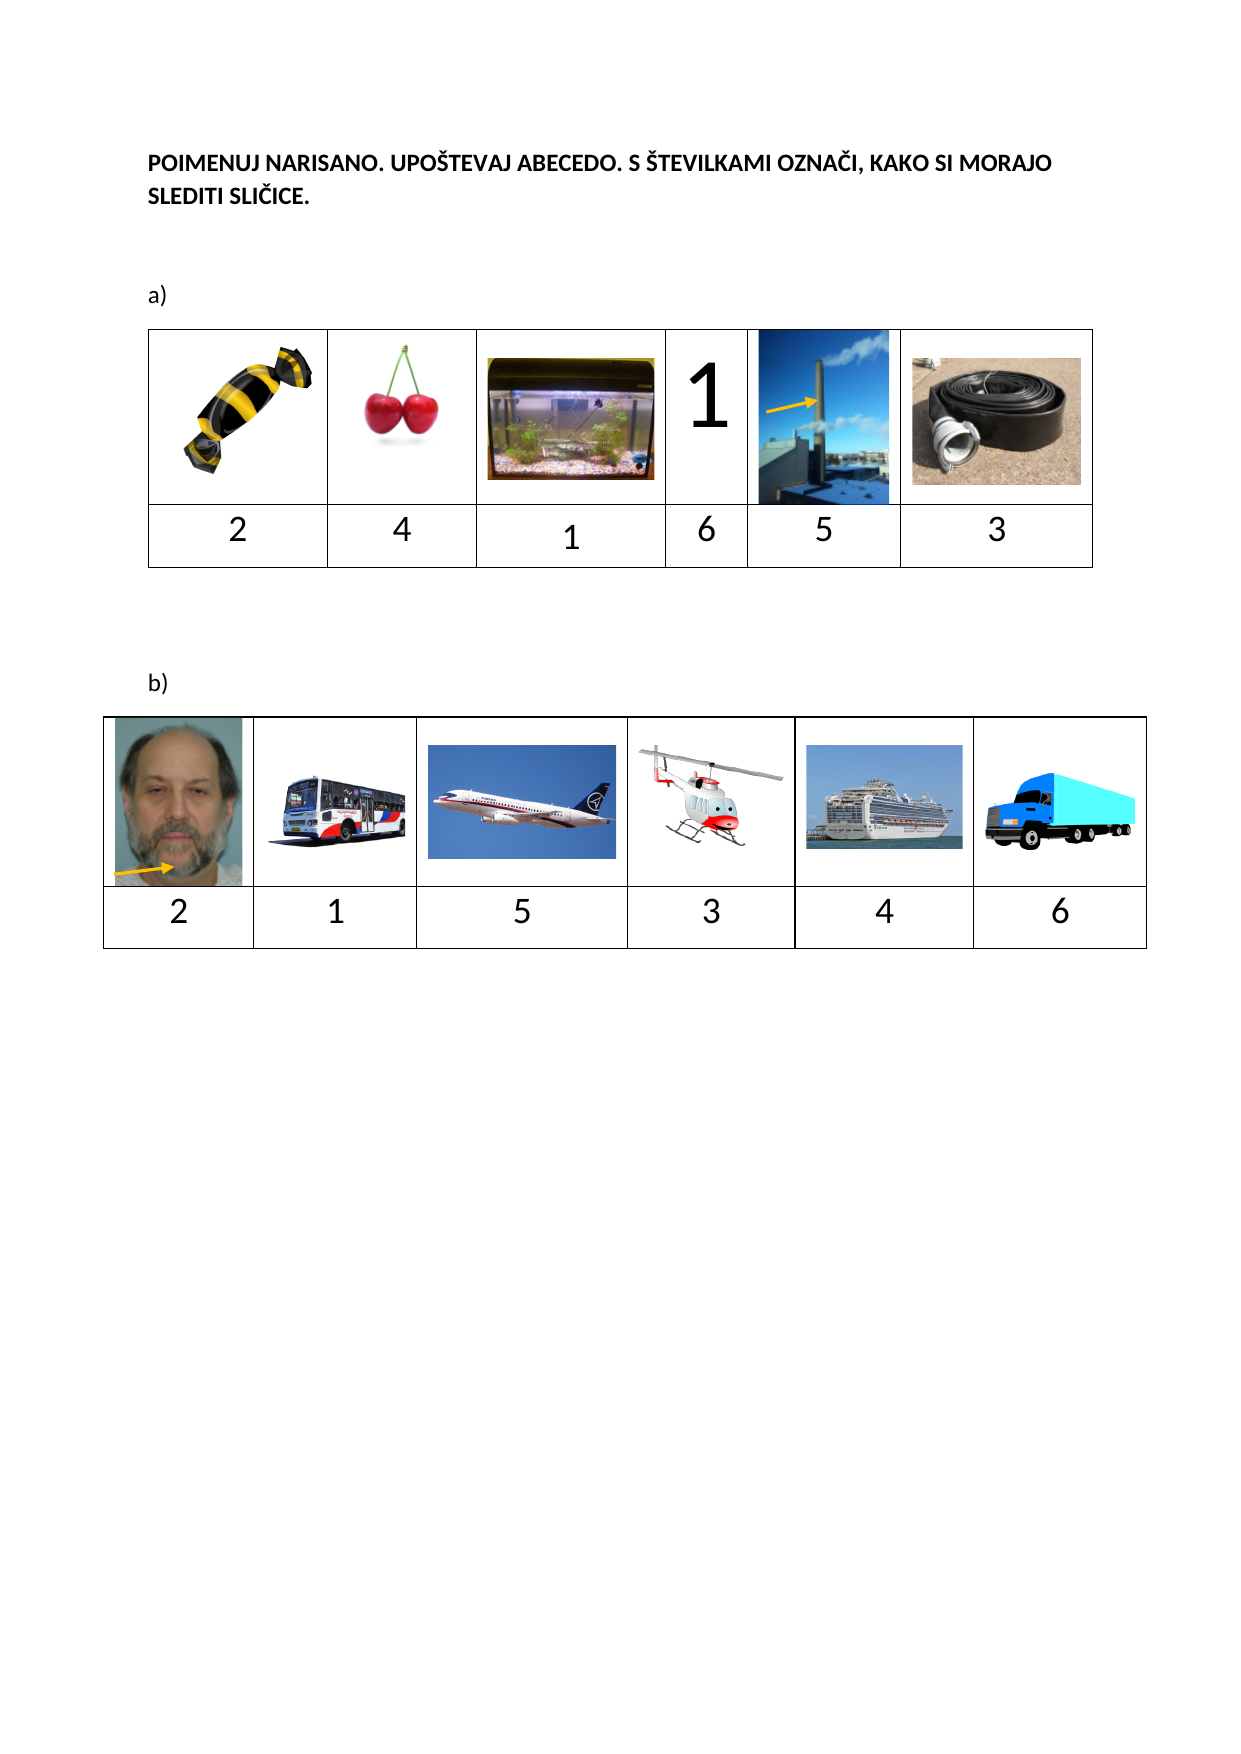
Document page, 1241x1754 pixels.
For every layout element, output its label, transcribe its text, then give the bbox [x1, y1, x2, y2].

table_cell 6 [974, 887, 1146, 948]
text b) [148, 667, 1093, 697]
picture [115, 717, 243, 886]
table_cell 2 [149, 505, 327, 567]
picture [806, 745, 963, 849]
table_cell 2 [104, 887, 253, 948]
table_header [417, 718, 627, 886]
picture [168, 332, 321, 483]
table_header [243, 718, 253, 886]
picture [487, 358, 655, 480]
table_header 1 [666, 330, 747, 504]
table_header [149, 330, 327, 504]
table_cell 4 [796, 887, 973, 948]
table_header [104, 718, 115, 886]
table_header [628, 718, 794, 886]
table_cell 4 [328, 505, 476, 567]
picture [338, 330, 465, 457]
picture [265, 773, 406, 849]
table_cell 3 [901, 505, 1092, 567]
text POIMENUJ NARISANO. UPOŠTEVAJ ABECEDO. S ŠTEVILKAMI OZNAČI, KAKO SI MORAJO SLEDITI SLIČICE. [148, 148, 1093, 211]
table_header [796, 718, 973, 886]
table_header [328, 330, 476, 504]
text a) [148, 280, 1093, 310]
table_header [477, 330, 665, 504]
picture [985, 773, 1135, 850]
table_cell 5 [417, 887, 627, 948]
table_header [890, 330, 900, 504]
table_cell 6 [666, 505, 747, 567]
table_cell 1 [477, 505, 665, 567]
table_header [748, 330, 758, 504]
table_header [254, 718, 416, 886]
table_header [974, 718, 1146, 886]
picture [912, 358, 1081, 485]
table_cell 5 [748, 505, 900, 567]
picture [638, 745, 784, 846]
picture [428, 745, 617, 859]
table_header [901, 330, 1092, 504]
table_cell 1 [254, 887, 416, 948]
picture [758, 330, 890, 505]
table_cell 3 [628, 887, 794, 948]
